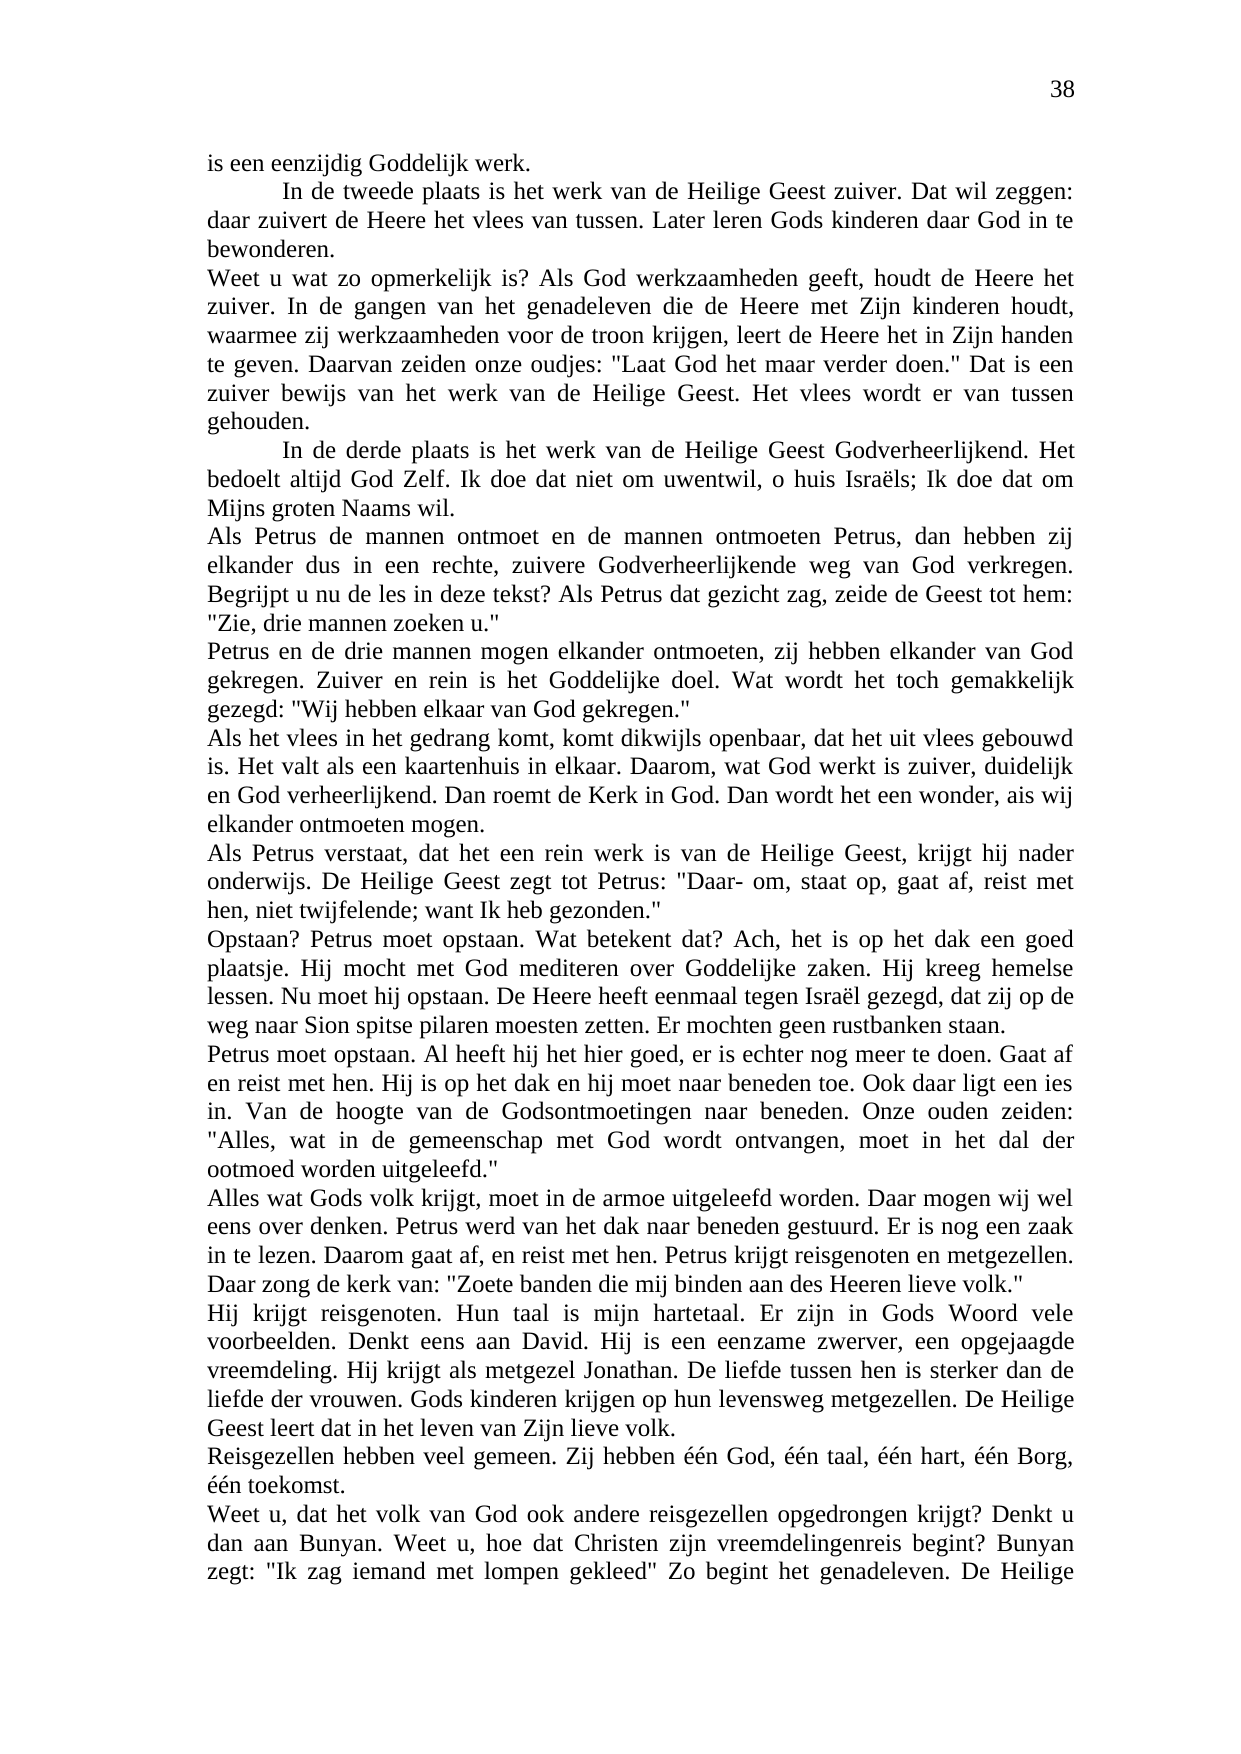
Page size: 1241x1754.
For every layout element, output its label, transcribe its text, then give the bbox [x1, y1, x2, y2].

text Als Petrus verstaat, dat het een rein werk is van de Heilige Geest, krijgt hij nader onderwijs. De Heilige Geest zegt tot Petrus: "Daar- om, staat op, gaat af, reist met hen, niet twijfelende; want Ik heb gezonden." [207, 838, 1075, 924]
text Als het vlees in het gedrang komt, komt dikwijls openbaar, dat het uit vlees gebouwd is. Het valt als een kaartenhuis in elkaar. Daarom, wat God werkt is zuiver, duidelijk en God verheerlijkend. Dan roemt de Kerk in God. Dan wordt het een wonder, ais wij elkander ontmoeten mogen. [207, 723, 1075, 838]
text Weet u wat zo opmerkelijk is? Als God werkzaamheden geeft, houdt de Heere het zuiver. In de gangen van het genadeleven die de Heere met Zijn kinderen houdt, waarmee zij werkzaamheden voor de troon krijgen, leert de Heere het in Zijn handen te geven. Daarvan zeiden onze oudjes: "Laat God het maar verder doen." Dat is een zuiver bewijs van het werk van de Heilige Geest. Het vlees wordt er van tussen gehouden. [207, 263, 1075, 435]
text Petrus moet opstaan. Al heeft hij het hier goed, er is echter nog meer te doen. Gaat af en reist met hen. Hij is op het dak en hij moet naar beneden toe. Ook daar ligt een ies in. Van de hoogte van de Godsontmoetingen naar beneden. Onze ouden zeiden: "Alles, wat in de gemeenschap met God wordt ontvangen, moet in het dal der ootmoed worden uitgeleefd." [207, 1039, 1075, 1183]
text Alles wat Gods volk krijgt, moet in de armoe uitgeleefd worden. Daar mogen wij wel eens over denken. Petrus werd van het dak naar beneden gestuurd. Er is nog een zaak in te lezen. Daarom gaat af, en reist met hen. Petrus krijgt reisgenoten en metgezellen. Daar zong de kerk van: "Zoete banden die mij binden aan des Heeren lieve volk." [207, 1183, 1075, 1298]
text In de derde plaats is het werk van de Heilige Geest Godverheerlijkend. Het bedoelt altijd God Zelf. Ik doe dat niet om uwentwil, o huis Israëls; Ik doe dat om Mijns groten Naams wil. [207, 435, 1075, 521]
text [207, 1499, 1075, 1585]
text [207, 148, 1075, 176]
text In de tweede plaats is het werk van de Heilige Geest zuiver. Dat wil zeggen: daar zuivert de Heere het vlees van tussen. Later leren Gods kinderen daar God in te bewonderen. [207, 176, 1075, 263]
text Petrus en de drie mannen mogen elkander ontmoeten, zij hebben elkander van God gekregen. Zuiver en rein is het Goddelijke doel. Wat wordt het toch gemakkelijk gezegd: "Wij hebben elkaar van God gekregen." [207, 636, 1075, 723]
text Opstaan? Petrus moet opstaan. Wat betekent dat? Ach, het is op het dak een goed plaatsje. Hij mocht met God mediteren over Goddelijke zaken. Hij kreeg hemelse lessen. Nu moet hij opstaan. De Heere heeft eenmaal tegen Israël gezegd, dat zij op de weg naar Sion spitse pilaren moesten zetten. Er mochten geen rustbanken staan. [207, 924, 1075, 1039]
text Als Petrus de mannen ontmoet en de mannen ontmoeten Petrus, dan hebben zij elkander dus in een rechte, zuivere Godverheerlijkende weg van God verkregen. Begrijpt u nu de les in deze tekst? Als Petrus dat gezicht zag, zeide de Geest tot hem: "Zie, drie mannen zoeken u." [207, 521, 1075, 636]
text Hij krijgt reisgenoten. Hun taal is mijn hartetaal. Er zijn in Gods Woord vele voorbeelden. Denkt eens aan David. Hij is een eenzame zwerver, een opgejaagde vreemdeling. Hij krijgt als metgezel Jonathan. De liefde tussen hen is sterker dan de liefde der vrouwen. Gods kinderen krijgen op hun levensweg metgezellen. De Heilige Geest leert dat in het leven van Zijn lieve volk. [207, 1298, 1075, 1441]
text Reisgezellen hebben veel gemeen. Zij hebben één God, één taal, één hart, één Borg, één toekomst. [207, 1441, 1075, 1499]
